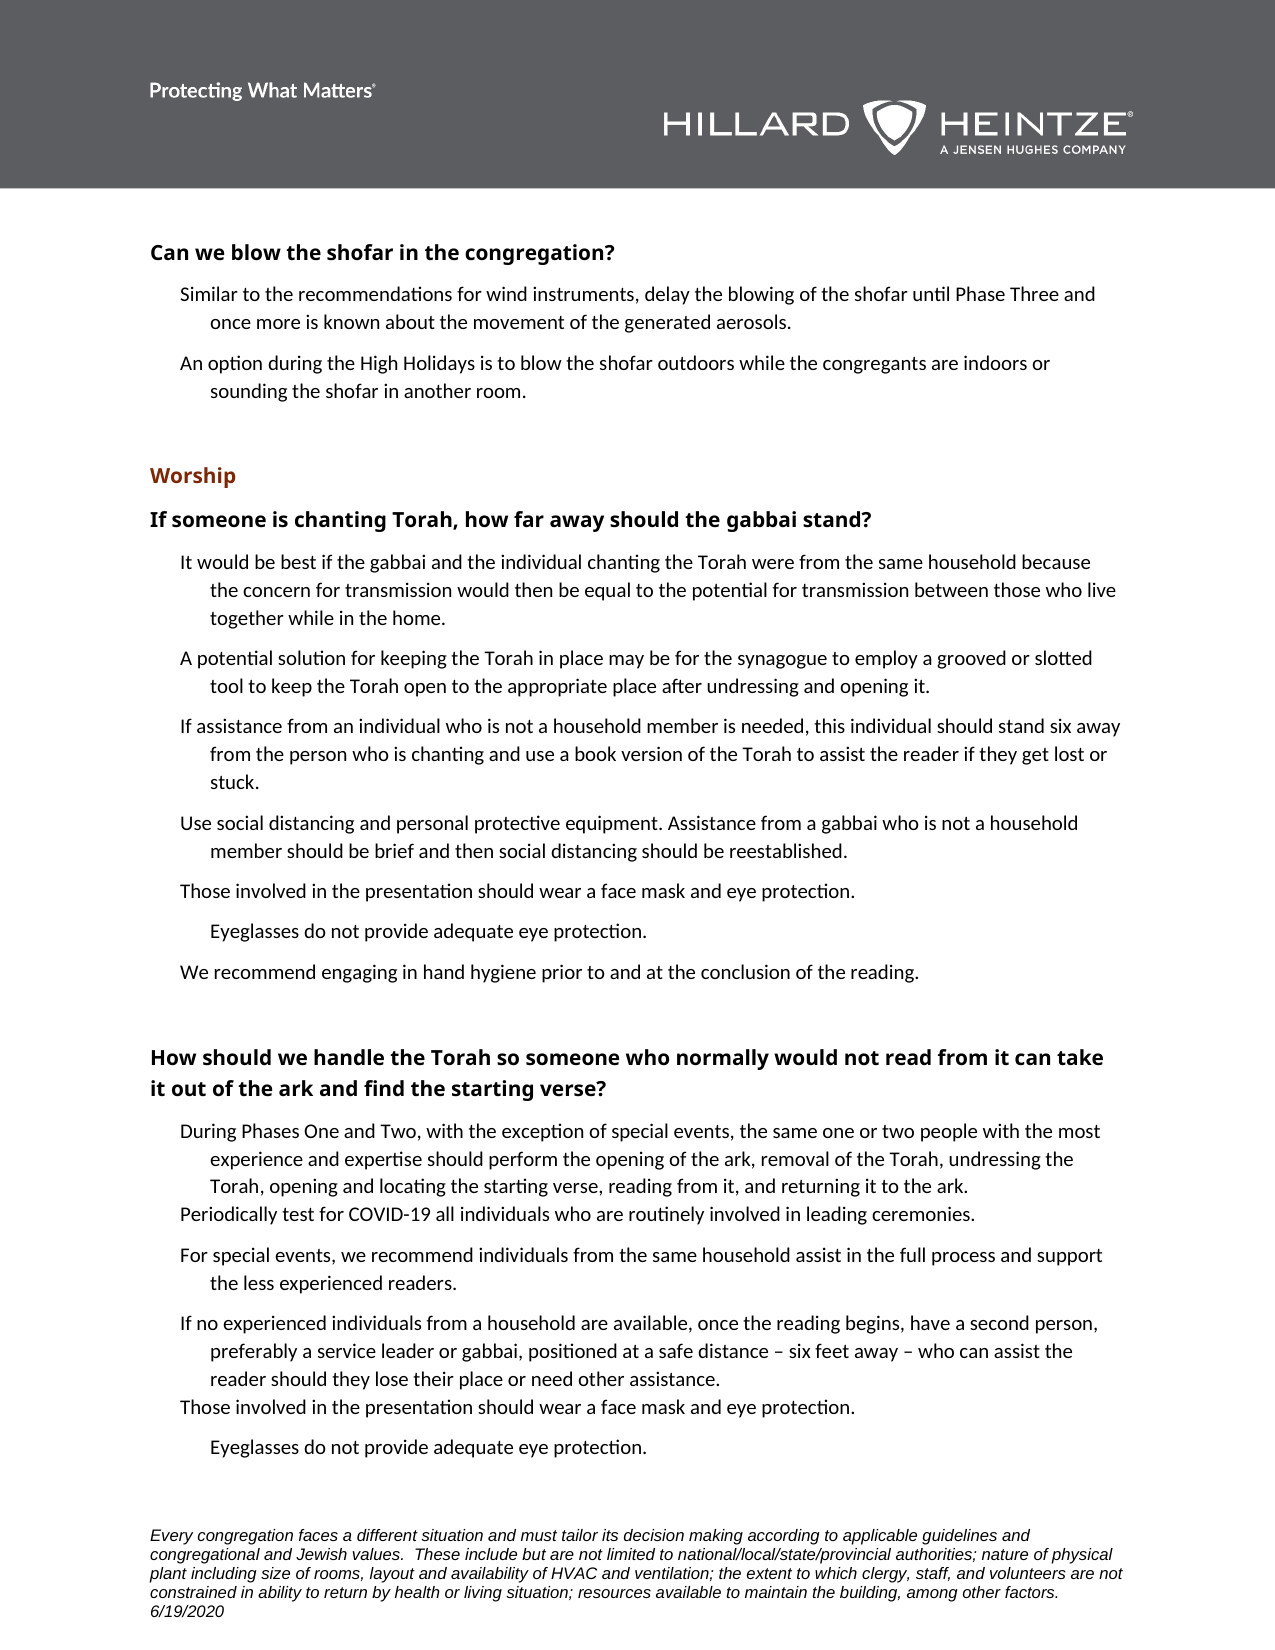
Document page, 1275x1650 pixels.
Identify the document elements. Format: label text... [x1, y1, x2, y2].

text During Phases One and Two, with the exception of special events, the same one or two people with the most experience and expertise should perform the opening of the ark, removal of the Torah, undressing the Torah, opening and locating the starting verse, reading from it, and returning it to the ark. [180, 1118, 1125, 1199]
list Those involved in the presentation should wear a face mask and eye protection. [180, 1394, 1125, 1419]
text If someone is chanting Torah, how far away should the gabbai stand? [150, 505, 1125, 534]
picture [0, 0, 1275, 255]
list Eyeglasses do not provide adequate eye protection. [210, 919, 1125, 944]
text How should we handle the Torah so someone who normally would not read from it can take it out of the ark and find the starting verse? [150, 1043, 1125, 1103]
text A potential solution for keeping the Torah in place may be for the synagogue to employ a grooved or slotted tool to keep the Torah open to the appropriate place after undressing and opening it. [180, 645, 1125, 699]
text We recommend engaging in hand hygiene prior to and at the conclusion of the reading. [180, 959, 1125, 984]
text Can we blow the shofar in the congregation? [150, 238, 1125, 266]
text Similar to the recommendations for wind instruments, delay the blowing of the shofar until Phase Three and once more is known about the movement of the generated aerosols. [180, 282, 1125, 335]
text Use social distancing and personal protective equipment. Assistance from a gabbai who is not a household member should be brief and then social distancing should be reestablished. [180, 810, 1125, 863]
list Eyeglasses do not provide adequate eye protection. [210, 1434, 1125, 1460]
text If no experienced individuals from a household are available, once the reading begins, have a second person, preferably a service leader or gabbai, positioned at a safe distance – six feet away – who can assist the reader should they lose their place or need other assistance. [180, 1310, 1125, 1392]
text An option during the High Holidays is to blow the shofar outdoors while the congregants are indoors or sounding the shofar in another room. [180, 350, 1125, 403]
text If assistance from an individual who is not a household member is needed, this individual should stand six away from the person who is chanting and use a book version of the Torah to assist the reader if they get lost or stuck. [180, 714, 1125, 795]
text Those involved in the presentation should wear a face mask and eye protection. [180, 878, 1125, 904]
text Worship [150, 462, 1125, 490]
text It would be best if the gabbai and the individual chanting the Torah were from the same household because the concern for transmission would then be equal to the potential for transmission between those who live together while in the home. [180, 549, 1125, 630]
text For special events, we recommend individuals from the same household assist in the full process and support the less experienced readers. [180, 1242, 1125, 1295]
list Periodically test for COVID-19 all individuals who are routinely involved in leading ceremonies. [180, 1202, 1125, 1227]
